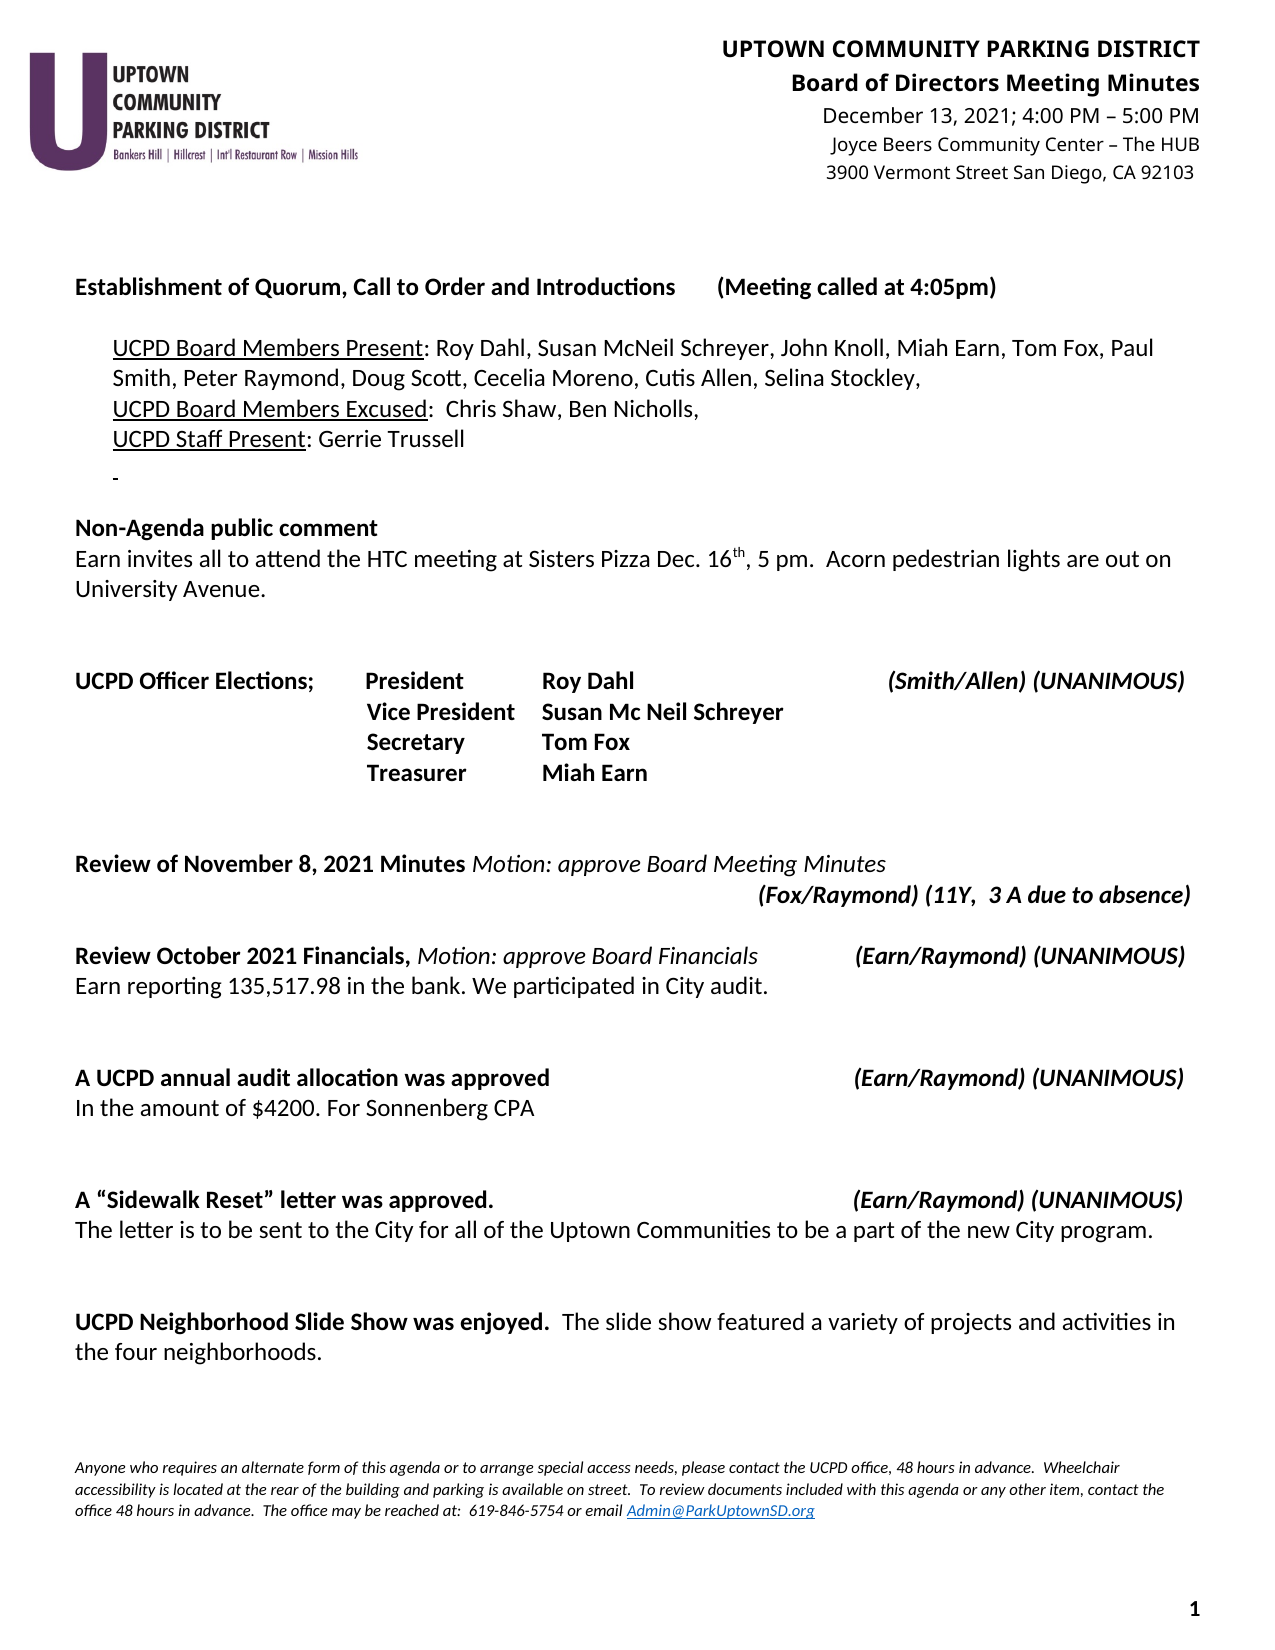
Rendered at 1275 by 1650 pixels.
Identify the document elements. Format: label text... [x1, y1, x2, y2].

text Non-Agenda public comment [75, 512, 1200, 543]
text UCPD Staff Present: Gerrie Trussell [112, 423, 1200, 454]
text A “Sidewalk Reset” letter was approved. (Earn/Raymond) (UNANIMOUS) [75, 1184, 1200, 1214]
text Establishment of Quorum, Call to Order and Introductions (Meeting called at 4:05pm) [75, 271, 1200, 332]
text Earn invites all to attend the HTC meeting at Sisters Pizza Dec. 16th, 5 pm. Acorn pedestrian lights are out on University Avenue. [75, 543, 1200, 604]
text The letter is to be sent to the City for all of the Uptown Communities to be a part of the new City program. [75, 1214, 1200, 1245]
list (Fox/Raymond) (11Y, 3 A due to absence) [112, 879, 1200, 909]
text UCPD Officer Elections; President Roy Dahl (Smith/Allen) (UNANIMOUS) [75, 665, 1200, 696]
text Secretary Tom Fox [75, 726, 1200, 757]
text A UCPD annual audit allocation was approved (Earn/Raymond) (UNANIMOUS) [75, 1062, 1200, 1092]
text UCPD Neighborhood Slide Show was enjoyed. The slide show featured a variety of projects and activities in the four neighborhoods. [75, 1306, 1200, 1367]
text Vice President Susan Mc Neil Schreyer [75, 696, 1200, 726]
text Treasurer Miah Earn [75, 757, 1200, 787]
text UCPD Board Members Excused: Chris Shaw, Ben Nicholls, [112, 393, 1200, 423]
text Earn reporting 135,517.98 in the bank. We participated in City audit. [75, 970, 1200, 1001]
text In the amount of $4200. For Sonnenberg CPA [75, 1092, 1200, 1123]
picture [19, 43, 367, 174]
text Review of November 8, 2021 Minutes Motion: approve Board Meeting Minutes [75, 848, 1200, 879]
text Review October 2021 Financials, Motion: approve Board Financials (Earn/Raymond) (UNANIMOUS) [75, 940, 1200, 970]
text UCPD Board Members Present: Roy Dahl, Susan McNeil Schreyer, John Knoll, Miah Earn, Tom Fox, Paul Smith, Peter Raymond, Doug Scott, Cecelia Moreno, Cutis Allen, Selina Stockley, [112, 332, 1200, 393]
